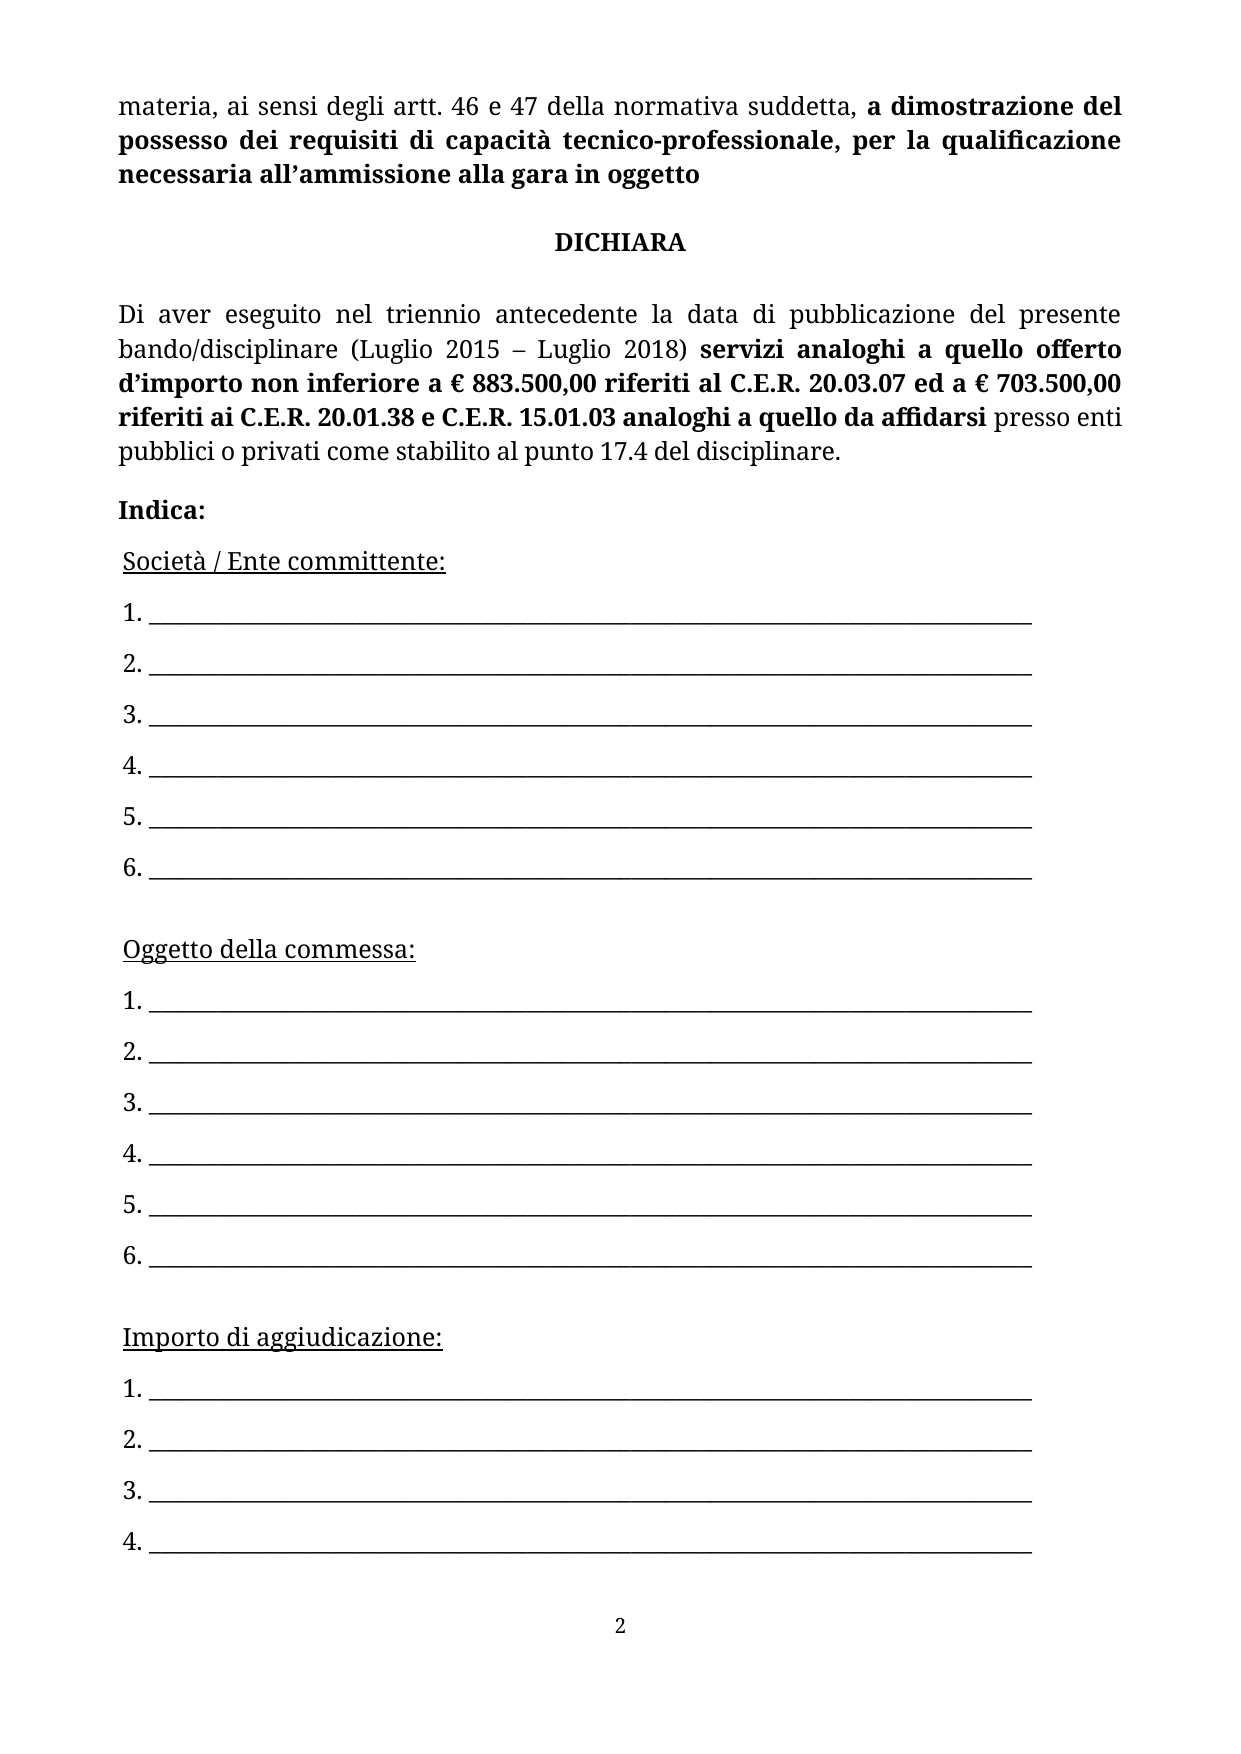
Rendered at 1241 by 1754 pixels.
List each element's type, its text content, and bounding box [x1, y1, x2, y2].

text 3. _____________________________________________________________________________ [122, 1473, 1122, 1507]
text 3. _____________________________________________________________________________ [122, 696, 1122, 730]
text 2. _____________________________________________________________________________ [122, 1422, 1122, 1456]
text 4. _____________________________________________________________________________ [122, 1524, 1122, 1558]
text 3. _____________________________________________________________________________ [122, 1084, 1122, 1119]
text 1. _____________________________________________________________________________ [122, 594, 1122, 628]
text 5. _____________________________________________________________________________ [122, 798, 1122, 832]
text 5. _____________________________________________________________________________ [122, 1187, 1122, 1221]
text Indica: [118, 492, 1122, 527]
text Di aver eseguito nel triennio antecedente la data di pubblicazione del presente bando/disciplinare (Luglio 2015 – Luglio 2018) servizi analoghi a quello offerto d’importo non inferiore a € 883.500,00 riferiti al C.E.R. 20.03.07 ed a € 703.500,00 riferiti ai C.E.R. 20.01.38 e C.E.R. 15.01.03 analoghi a quello da affidarsi presso enti pubblici o privati come stabilito al punto 17.4 del disciplinare. [118, 297, 1122, 467]
text DICHIARA [118, 225, 1122, 259]
text 6. _____________________________________________________________________________ [122, 1238, 1122, 1272]
text 6. _____________________________________________________________________________ [122, 849, 1122, 883]
text Importo di aggiudicazione: [122, 1320, 1122, 1354]
text 4. _____________________________________________________________________________ [122, 747, 1122, 781]
text 2. _____________________________________________________________________________ [122, 1033, 1122, 1068]
text 1. _____________________________________________________________________________ [122, 982, 1122, 1017]
text 1. _____________________________________________________________________________ [122, 1371, 1122, 1405]
text Oggetto della commessa: [122, 932, 1122, 966]
text Società / Ente committente: [122, 543, 1122, 578]
text 2. _____________________________________________________________________________ [122, 645, 1122, 679]
text 4. _____________________________________________________________________________ [122, 1136, 1122, 1170]
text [118, 89, 1122, 191]
